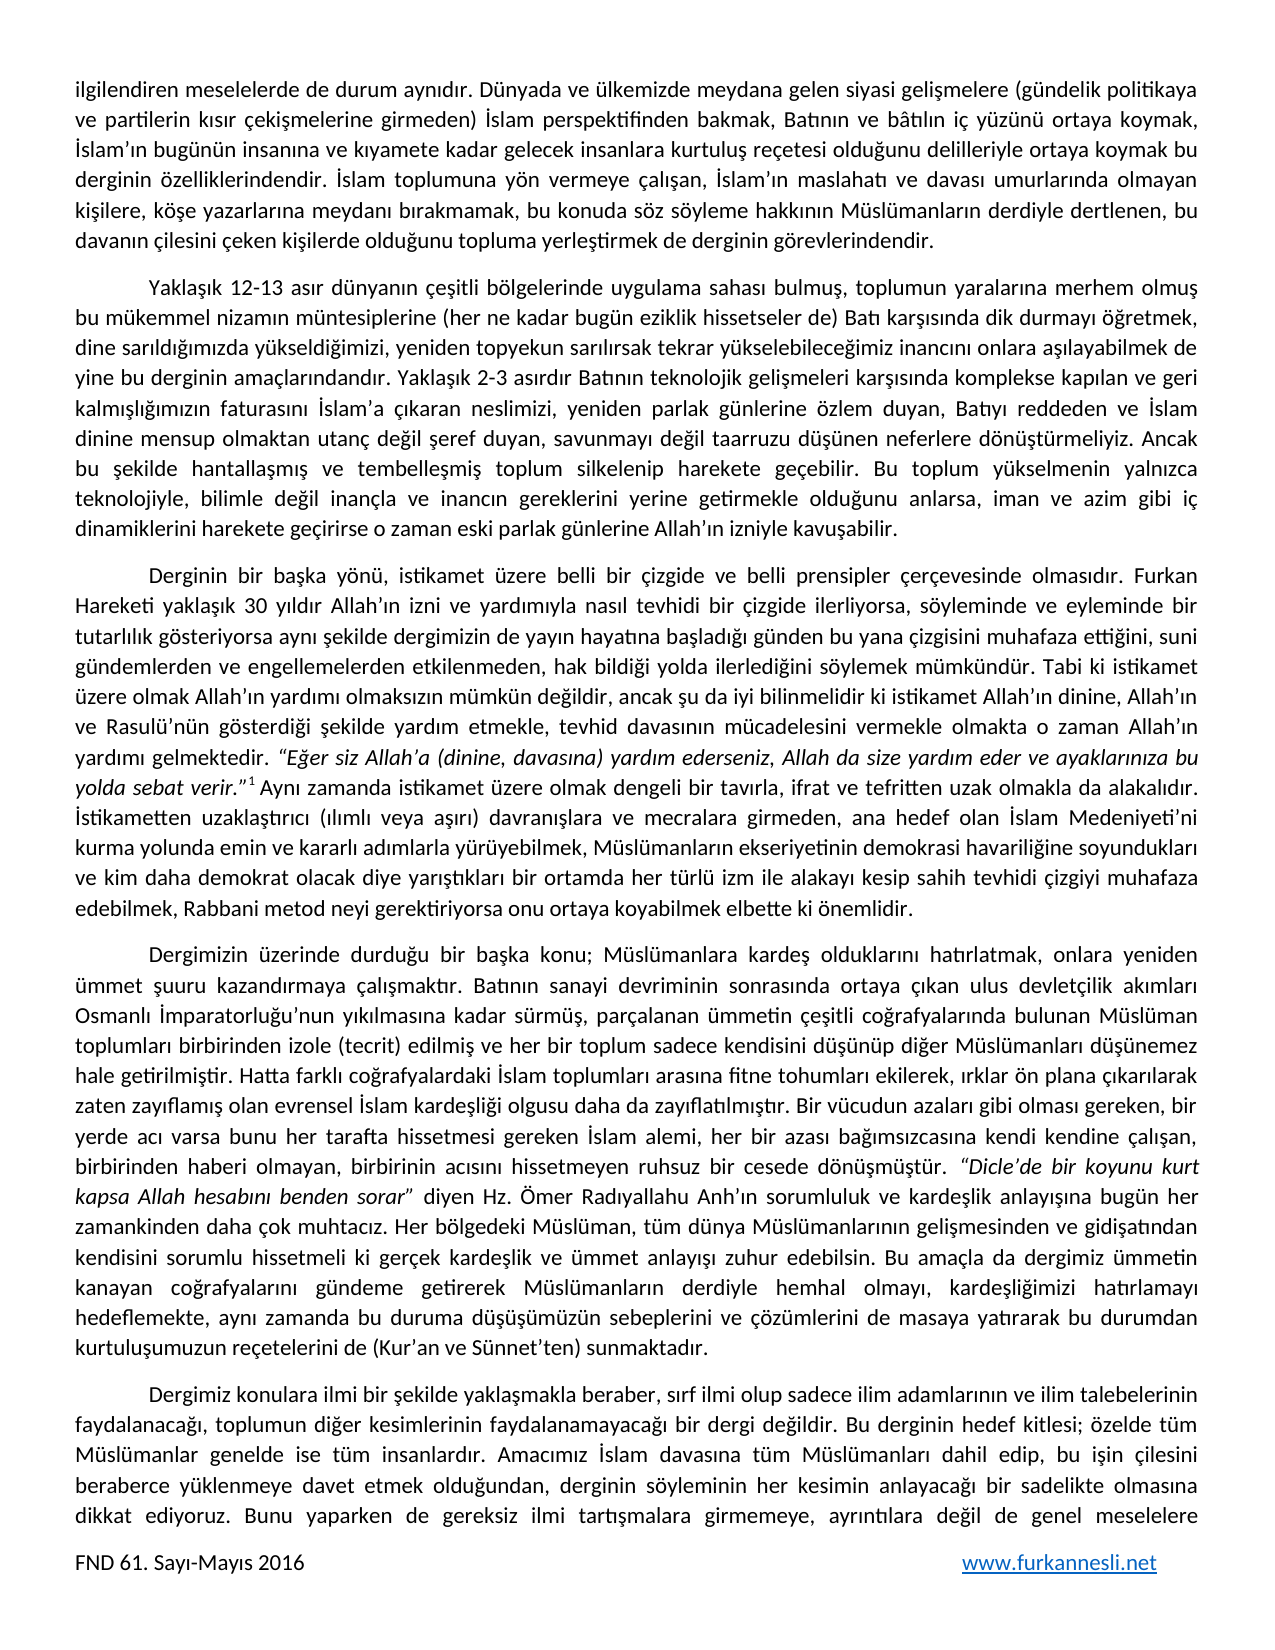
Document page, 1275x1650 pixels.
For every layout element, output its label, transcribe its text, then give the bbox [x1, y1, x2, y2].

text Dergimizin üzerinde durduğu bir başka konu; Müslümanlara kardeş olduklarını hatırlatmak, onlara yeniden ümmet şuuru kazandırmaya çalışmaktır. Batının sanayi devriminin sonrasında ortaya çıkan ulus devletçilik akımları Osmanlı İmparatorluğu’nun yıkılmasına kadar sürmüş, parçalanan ümmetin çeşitli coğrafyalarında bulunan Müslüman toplumları birbirinden izole (tecrit) edilmiş ve her bir toplum sadece kendisini düşünüp diğer Müslümanları düşünemez hale getirilmiştir. Hatta farklı coğrafyalardaki İslam toplumları arasına fitne tohumları ekilerek, ırklar ön plana çıkarılarak zaten zayıflamış olan evrensel İslam kardeşliği olgusu daha da zayıflatılmıştır. Bir vücudun azaları gibi olması gereken, bir yerde acı varsa bunu her tarafta hissetmesi gereken İslam alemi, her bir azası bağımsızcasına kendi kendine çalışan, birbirinden haberi olmayan, birbirinin acısını hissetmeyen ruhsuz bir cesede dönüşmüştür. “Dicle’de bir koyunu kurt kapsa Allah hesabını benden sorar” diyen Hz. Ömer Radıyallahu Anh’ın sorumluluk ve kardeşlik anlayışına bugün her zamankinden daha çok muhtacız. Her bölgedeki Müslüman, tüm dünya Müslümanlarının gelişmesinden ve gidişatından kendisini sorumlu hissetmeli ki gerçek kardeşlik ve ümmet anlayışı zuhur edebilsin. Bu amaçla da dergimiz ümmetin kanayan coğrafyalarını gündeme getirerek Müslümanların derdiyle hemhal olmayı, kardeşliğimizi hatırlamayı hedeflemekte, aynı zamanda bu duruma düşüşümüzün sebeplerini ve çözümlerini de masaya yatırarak bu durumdan kurtuluşumuzun reçetelerini de (Kur’an ve Sünnet’ten) sunmaktadır. [75, 941, 1200, 1361]
text Derginin bir başka yönü, istikamet üzere belli bir çizgide ve belli prensipler çerçevesinde olmasıdır. Furkan Hareketi yaklaşık 30 yıldır Allah’ın izni ve yardımıyla nasıl tevhidi bir çizgide ilerliyorsa, söyleminde ve eyleminde bir tutarlılık gösteriyorsa aynı şekilde dergimizin de yayın hayatına başladığı günden bu yana çizgisini muhafaza ettiğini, suni gündemlerden ve engellemelerden etkilenmeden, hak bildiği yolda ilerlediğini söylemek mümkündür. Tabi ki istikamet üzere olmak Allah’ın yardımı olmaksızın mümkün değildir, ancak şu da iyi bilinmelidir ki istikamet Allah’ın dinine, Allah’ın ve Rasulü’nün gösterdiği şekilde yardım etmekle, tevhid davasının mücadelesini vermekle olmakta o zaman Allah’ın yardımı gelmektedir. “Eğer siz Allah’a (dinine, davasına) yardım ederseniz, Allah da size yardım eder ve ayaklarınıza bu yolda sebat verir.”1 Aynı zamanda istikamet üzere olmak dengeli bir tavırla, ifrat ve tefritten uzak olmakla da alakalıdır. İstikametten uzaklaştırıcı (ılımlı veya aşırı) davranışlara ve mecralara girmeden, ana hedef olan İslam Medeniyeti’ni kurma yolunda emin ve kararlı adımlarla yürüyebilmek, Müslümanların ekseriyetinin demokrasi havariliğine soyundukları ve kim daha demokrat olacak diye yarıştıkları bir ortamda her türlü izm ile alakayı kesip sahih tevhidi çizgiyi muhafaza edebilmek, Rabbani metod neyi gerektiriyorsa onu ortaya koyabilmek elbette ki önemlidir. [75, 561, 1200, 922]
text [75, 75, 1200, 254]
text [75, 1380, 1200, 1529]
text Yaklaşık 12-13 asır dünyanın çeşitli bölgelerinde uygulama sahası bulmuş, toplumun yaralarına merhem olmuş bu mükemmel nizamın müntesiplerine (her ne kadar bugün eziklik hissetseler de) Batı karşısında dik durmayı öğretmek, dine sarıldığımızda yükseldiğimizi, yeniden topyekun sarılırsak tekrar yükselebileceğimiz inancını onlara aşılayabilmek de yine bu derginin amaçlarındandır. Yaklaşık 2-3 asırdır Batının teknolojik gelişmeleri karşısında komplekse kapılan ve geri kalmışlığımızın faturasını İslam’a çıkaran neslimizi, yeniden parlak günlerine özlem duyan, Batıyı reddeden ve İslam dinine mensup olmaktan utanç değil şeref duyan, savunmayı değil taarruzu düşünen neferlere dönüştürmeliyiz. Ancak bu şekilde hantallaşmış ve tembelleşmiş toplum silkelenip harekete geçebilir. Bu toplum yükselmenin yalnızca teknolojiyle, bilimle değil inançla ve inancın gereklerini yerine getirmekle olduğunu anlarsa, iman ve azim gibi iç dinamiklerini harekete geçirirse o zaman eski parlak günlerine Allah’ın izniyle kavuşabilir. [75, 273, 1200, 543]
